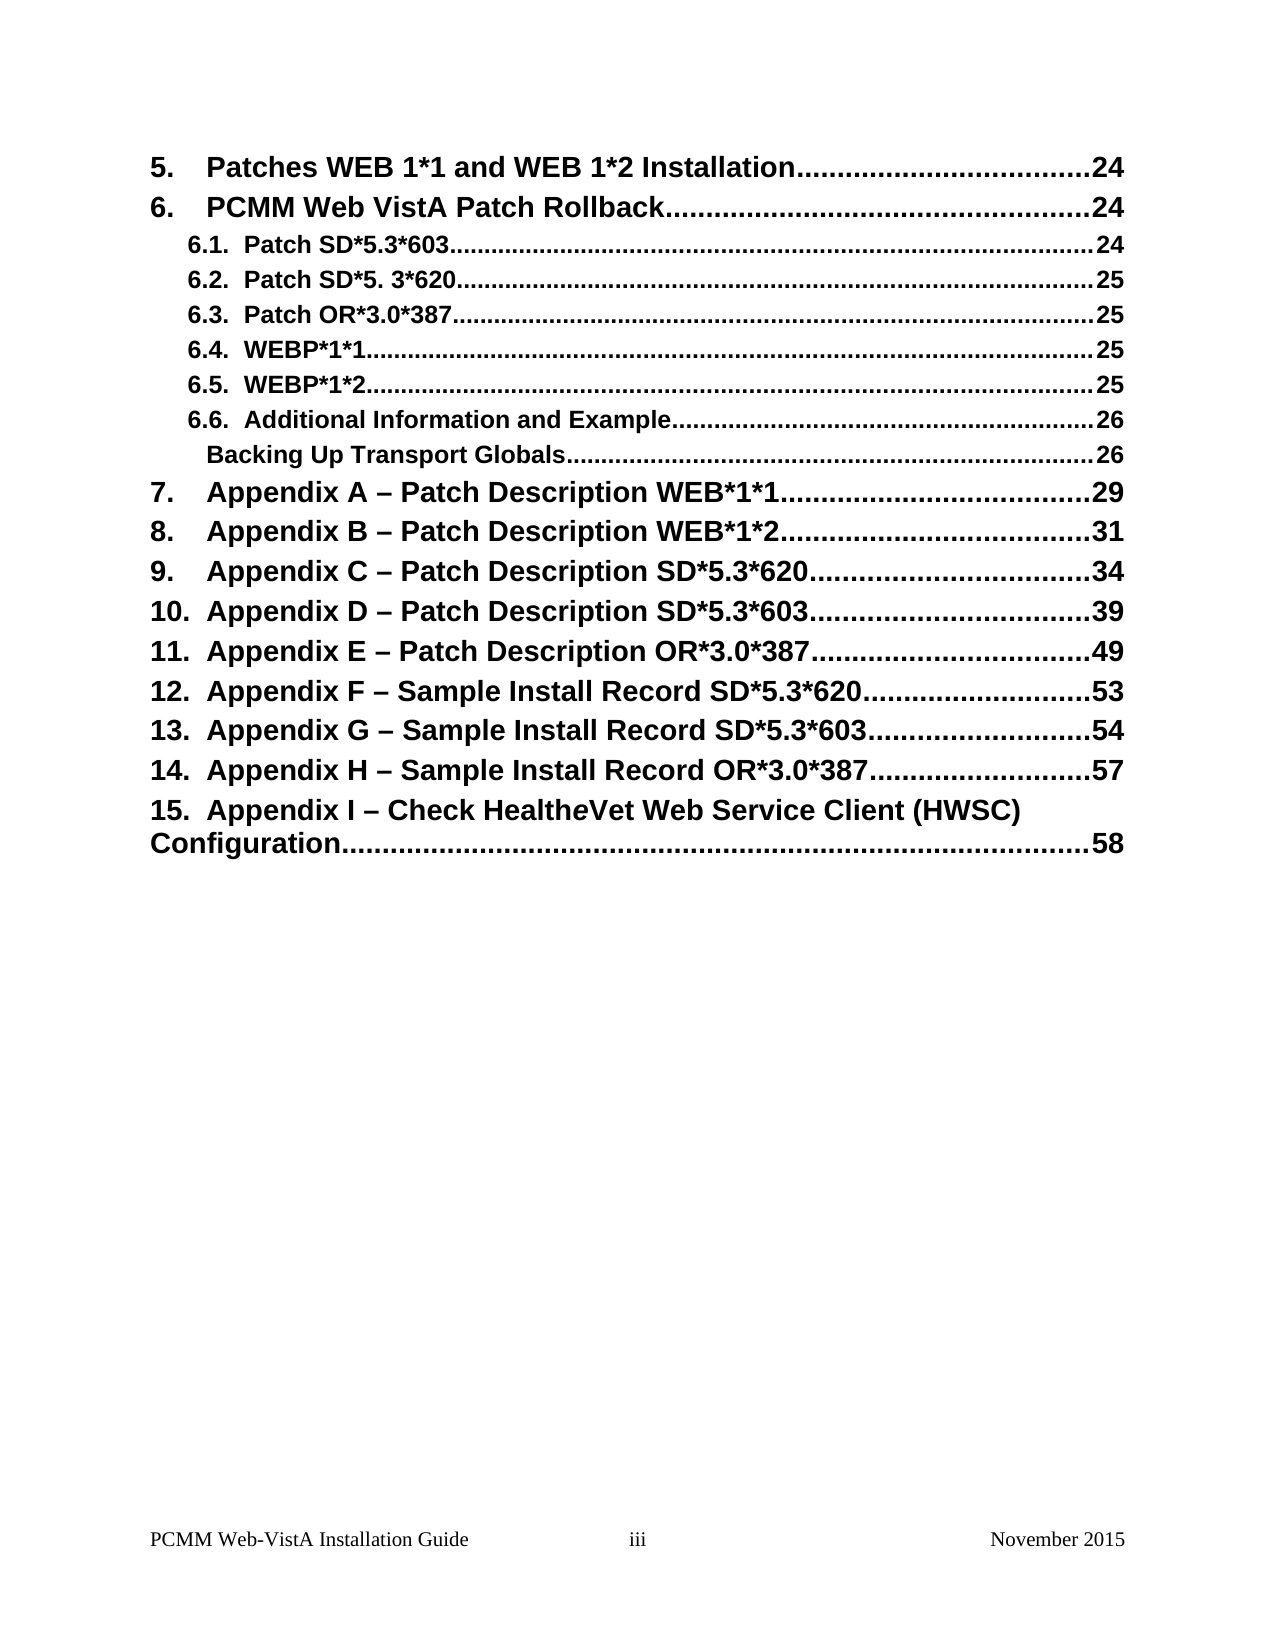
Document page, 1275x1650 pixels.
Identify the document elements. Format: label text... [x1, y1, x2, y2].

text 6.6. Additional Information and Example 26 [187, 404, 1125, 433]
text 9. Appendix C – Patch Description SD*5.3*620 34 [150, 554, 1125, 588]
text 8. Appendix B – Patch Description WEB*1*2 31 [150, 514, 1125, 548]
text 15. Appendix I – Check HealtheVet Web Service Client (HWSC) Configuration 58 [150, 793, 1125, 860]
text 6.5. WEBP*1*2 25 [187, 369, 1125, 398]
text 5. Patches WEB 1*1 and WEB 1*2 Installation 24 [150, 150, 1125, 183]
text 6.2. Patch SD*5. 3*620 25 [187, 264, 1125, 293]
text 13. Appendix G – Sample Install Record SD*5.3*603 54 [150, 713, 1125, 747]
text 6.1. Patch SD*5.3*603 24 [187, 229, 1125, 258]
text 10. Appendix D – Patch Description SD*5.3*603 39 [150, 594, 1125, 627]
text Backing Up Transport Globals 26 [206, 439, 1125, 468]
text 14. Appendix H – Sample Install Record OR*3.0*387 57 [150, 753, 1125, 787]
text 12. Appendix F – Sample Install Record SD*5.3*620 53 [150, 673, 1125, 707]
text 6.4. WEBP*1*1 25 [187, 334, 1125, 363]
text 6.3. Patch OR*3.0*387 25 [187, 299, 1125, 328]
text 11. Appendix E – Patch Description OR*3.0*387 49 [150, 634, 1125, 667]
text 7. Appendix A – Patch Description WEB*1*1 29 [150, 474, 1125, 508]
text 6. PCMM Web VistA Patch Rollback 24 [150, 190, 1125, 223]
